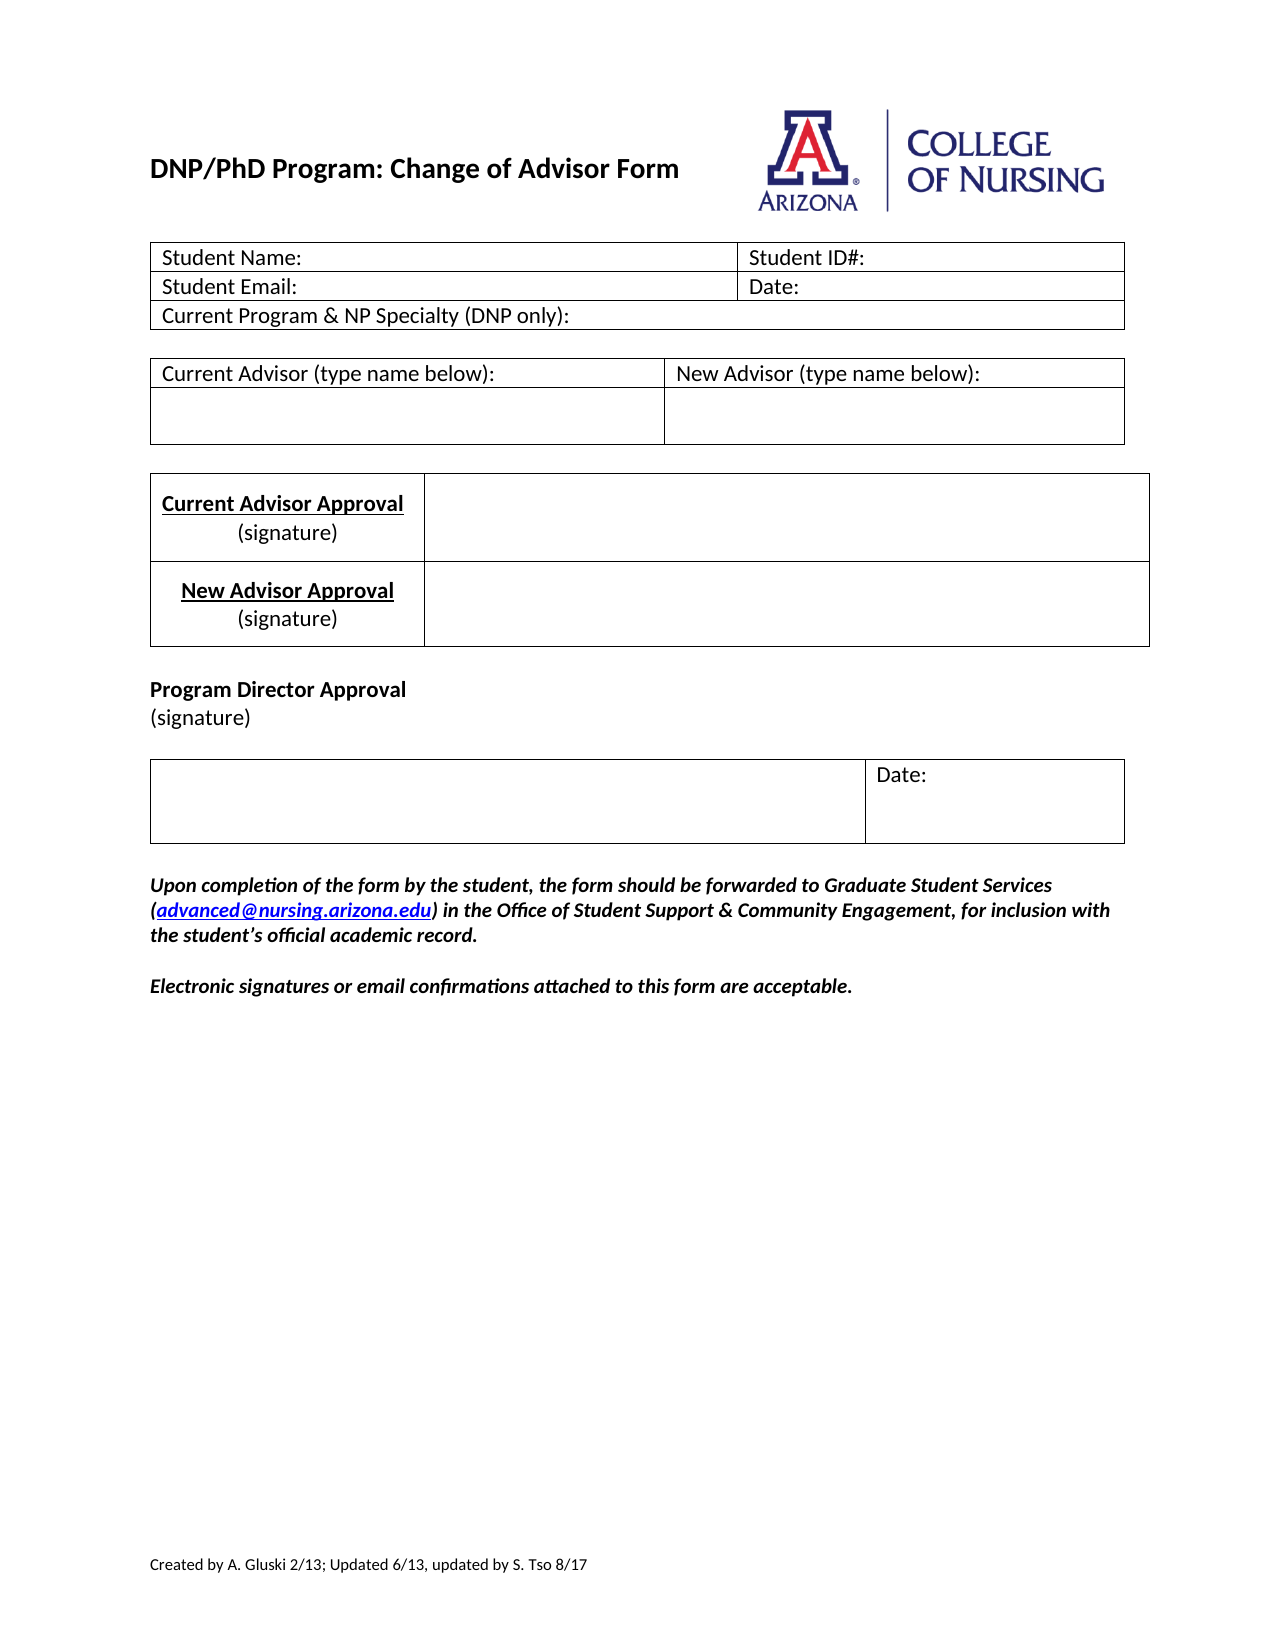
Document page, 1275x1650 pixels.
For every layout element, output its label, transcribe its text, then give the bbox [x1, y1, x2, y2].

text (signature) [150, 703, 1125, 731]
text Electronic signatures or email confirmations attached to this form are acceptable. [150, 973, 1125, 999]
table_header Student Name: [151, 243, 737, 271]
text Program Director Approval [150, 675, 1125, 703]
table_cell [151, 388, 664, 444]
table_header Date: [866, 760, 1124, 843]
table_cell New Advisor Approval (signature) [151, 562, 424, 646]
table_cell [425, 562, 1149, 646]
table_cell Student Email: [151, 272, 737, 300]
text DNP/PhD Program: Change of Advisor Form [150, 150, 750, 186]
table_cell [665, 388, 1124, 444]
table_header Current Advisor Approval (signature) [151, 474, 424, 561]
text Upon completion of the form by the student, the form should be forwarded to Graduate Student Services (advanced@nursing.arizona.edu) in the Office of Student Support & Community Engagement, for inclusion with the student’s official academic record. [150, 872, 1125, 948]
table_header [425, 474, 1149, 561]
table_header Current Advisor (type name below): [151, 359, 664, 387]
table_header Student ID#: [738, 243, 1124, 271]
picture [750, 96, 1125, 219]
table_cell Current Program & NP Specialty (DNP only): [151, 301, 1124, 329]
table_cell Date: [738, 272, 1124, 300]
table_header [151, 760, 865, 843]
table_header New Advisor (type name below): [665, 359, 1124, 387]
